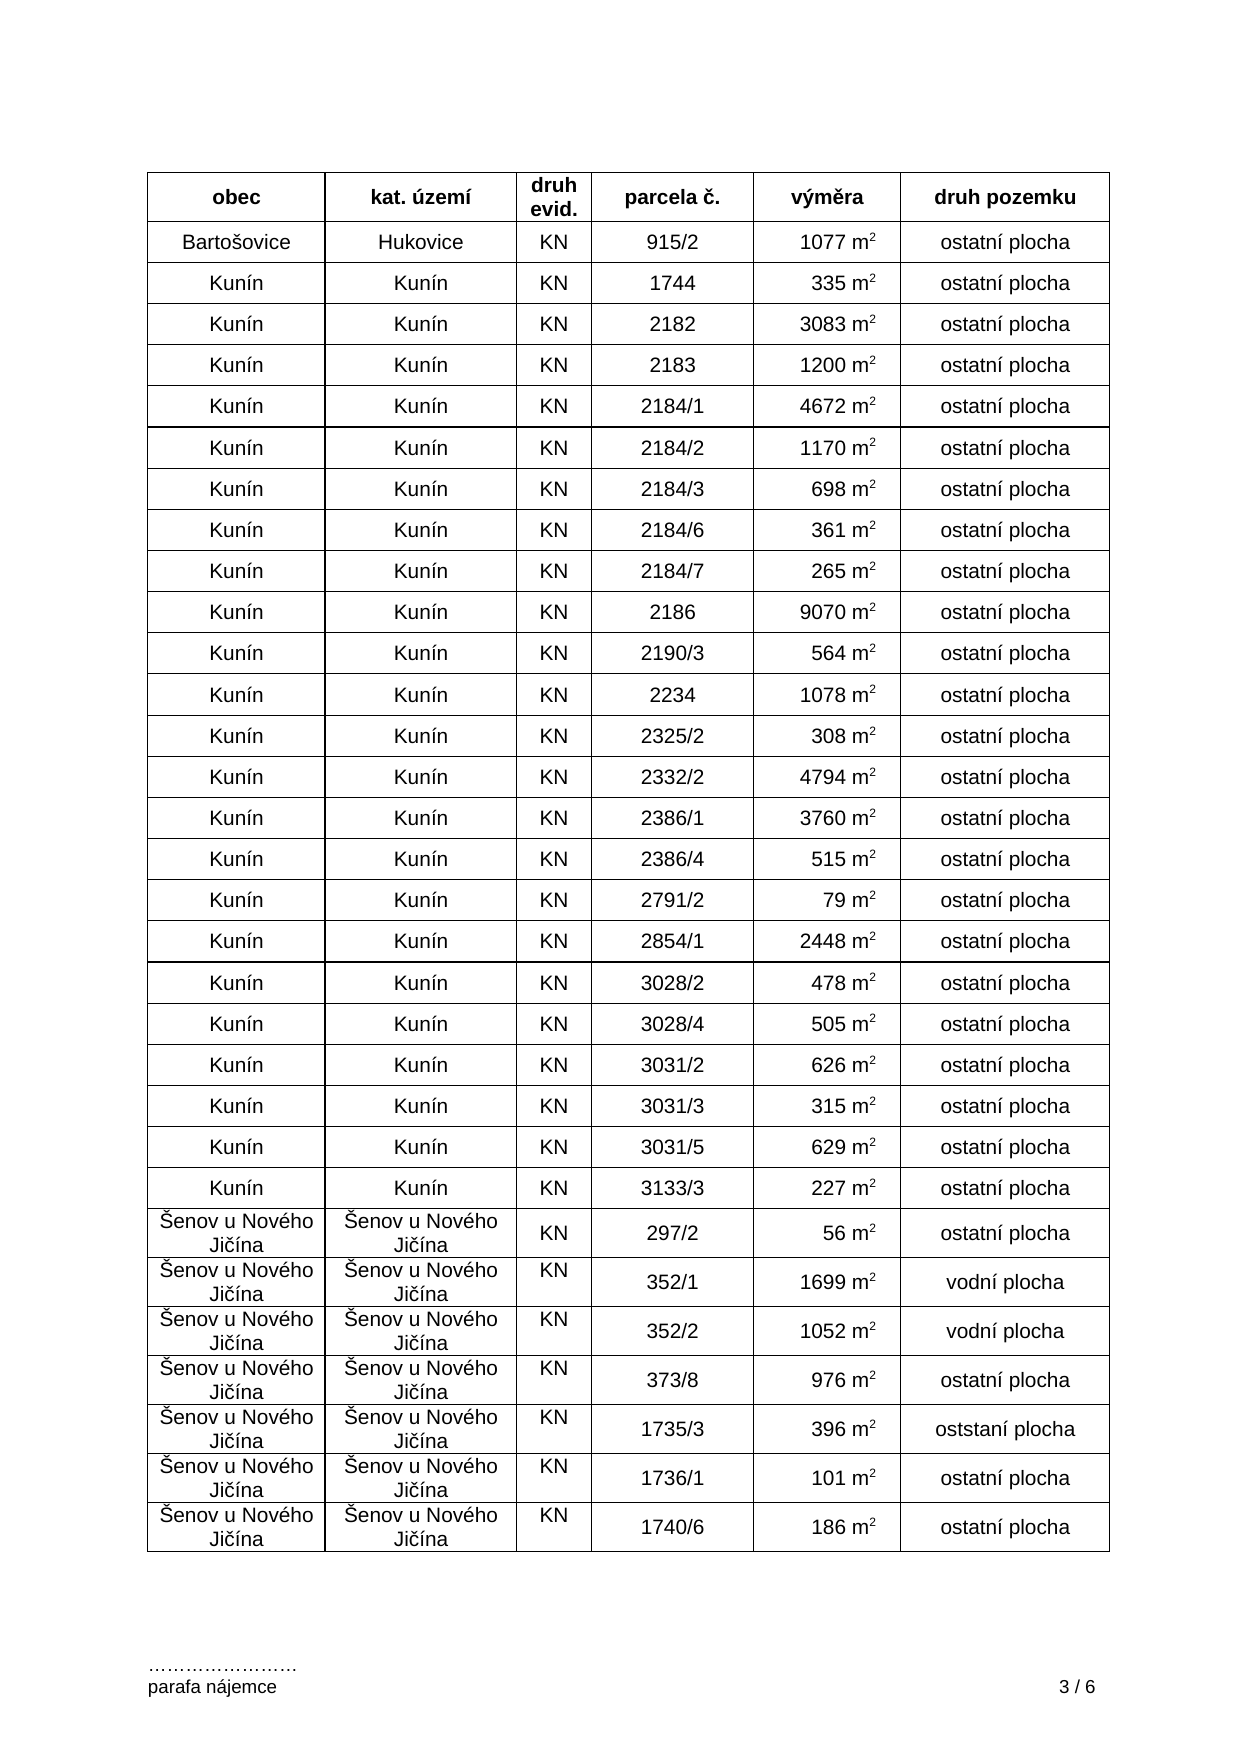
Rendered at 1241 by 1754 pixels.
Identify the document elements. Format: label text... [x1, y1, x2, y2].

table_cell Šenov u Nového Jičína [326, 1503, 516, 1551]
table_cell Kunín [148, 757, 324, 797]
table_cell KN [517, 551, 591, 591]
table_cell 2184/6 [592, 510, 753, 550]
table_cell ostatní plocha [901, 1086, 1109, 1126]
table_cell 186 m2 [754, 1503, 900, 1551]
table_cell KN [517, 469, 591, 509]
table_cell Kunín [326, 633, 516, 673]
table_cell ostatní plocha [901, 304, 1109, 344]
table_cell 1740/6 [592, 1503, 753, 1551]
table_cell KN [517, 963, 591, 1002]
table_cell 3083 m2 [754, 304, 900, 344]
table_cell Kunín [148, 1045, 324, 1085]
table_cell oststaní plocha [901, 1405, 1109, 1453]
table_cell Kunín [326, 839, 516, 879]
table_cell Šenov u Nového Jičína [148, 1209, 324, 1257]
table_cell ostatní plocha [901, 1503, 1109, 1551]
table_cell vodní plocha [901, 1258, 1109, 1306]
table_cell KN [517, 592, 591, 632]
table_cell Šenov u Nového Jičína [148, 1307, 324, 1355]
table_cell 2190/3 [592, 633, 753, 673]
table_cell ostatní plocha [901, 428, 1109, 468]
table_cell KN [517, 880, 591, 920]
table_cell Kunín [148, 1004, 324, 1044]
table_cell 564 m2 [754, 633, 900, 673]
table_cell ostatní plocha [901, 633, 1109, 673]
table_cell Kunín [148, 428, 324, 468]
table_cell 2325/2 [592, 716, 753, 756]
table_cell 1744 [592, 263, 753, 303]
table_cell KN [517, 222, 591, 262]
table_cell 4794 m2 [754, 757, 900, 797]
table_cell 1078 m2 [754, 674, 900, 714]
table_cell 315 m2 [754, 1086, 900, 1126]
table_cell 3031/3 [592, 1086, 753, 1126]
table_cell Hukovice [326, 222, 516, 262]
table_cell KN [517, 757, 591, 797]
table_cell Kunín [326, 1086, 516, 1126]
table_cell KN [517, 1258, 591, 1306]
table_cell Kunín [326, 428, 516, 468]
table_cell Šenov u Nového Jičína [148, 1356, 324, 1404]
table_cell KN [517, 1405, 591, 1453]
table_cell KN [517, 1004, 591, 1044]
table_cell Šenov u Nového Jičína [148, 1405, 324, 1453]
table_cell 2332/2 [592, 757, 753, 797]
table_cell 3133/3 [592, 1168, 753, 1208]
table_cell KN [517, 674, 591, 714]
table_cell Kunín [326, 1127, 516, 1167]
table_cell 2386/4 [592, 839, 753, 879]
table_cell ostatní plocha [901, 716, 1109, 756]
table_cell Kunín [326, 716, 516, 756]
table_cell KN [517, 304, 591, 344]
table_cell 915/2 [592, 222, 753, 262]
table_cell KN [517, 263, 591, 303]
table_header obec [148, 173, 324, 221]
table_cell 335 m2 [754, 263, 900, 303]
table_cell Kunín [148, 839, 324, 879]
table_header druh pozemku [901, 173, 1109, 221]
table_cell 3028/2 [592, 963, 753, 1002]
table_cell 2184/1 [592, 386, 753, 426]
table_cell 9070 m2 [754, 592, 900, 632]
table_cell Šenov u Nového Jičína [148, 1258, 324, 1306]
table_cell KN [517, 345, 591, 385]
table_cell 2183 [592, 345, 753, 385]
table_cell ostatní plocha [901, 510, 1109, 550]
table_cell Kunín [148, 1127, 324, 1167]
table_cell Šenov u Nového Jičína [326, 1307, 516, 1355]
table_cell 629 m2 [754, 1127, 900, 1167]
table_cell ostatní plocha [901, 674, 1109, 714]
table_header výměra [754, 173, 900, 221]
table_cell Kunín [326, 674, 516, 714]
table_cell ostatní plocha [901, 345, 1109, 385]
table_cell ostatní plocha [901, 757, 1109, 797]
table_cell KN [517, 1454, 591, 1502]
table_cell Kunín [148, 921, 324, 961]
table_cell 2186 [592, 592, 753, 632]
table_cell KN [517, 633, 591, 673]
table_cell 2234 [592, 674, 753, 714]
table_cell 227 m2 [754, 1168, 900, 1208]
table_cell ostatní plocha [901, 963, 1109, 1002]
table_cell KN [517, 386, 591, 426]
table_cell 396 m2 [754, 1405, 900, 1453]
table_cell vodní plocha [901, 1307, 1109, 1355]
table_cell ostatní plocha [901, 551, 1109, 591]
table_cell Šenov u Nového Jičína [326, 1356, 516, 1404]
table_cell ostatní plocha [901, 1454, 1109, 1502]
table_cell Šenov u Nového Jičína [326, 1454, 516, 1502]
table_cell Kunín [148, 551, 324, 591]
table_cell ostatní plocha [901, 1004, 1109, 1044]
table_cell 56 m2 [754, 1209, 900, 1257]
table_cell KN [517, 1127, 591, 1167]
table_cell 698 m2 [754, 469, 900, 509]
table_cell 1735/3 [592, 1405, 753, 1453]
table_cell KN [517, 510, 591, 550]
table_cell ostatní plocha [901, 222, 1109, 262]
table_cell Kunín [326, 386, 516, 426]
table_cell ostatní plocha [901, 1209, 1109, 1257]
table_cell 515 m2 [754, 839, 900, 879]
table_cell Kunín [326, 510, 516, 550]
table_cell Kunín [148, 798, 324, 838]
table_cell ostatní plocha [901, 1045, 1109, 1085]
table_header parcela č. [592, 173, 753, 221]
table_cell 265 m2 [754, 551, 900, 591]
table_cell 2448 m2 [754, 921, 900, 961]
table_cell 2386/1 [592, 798, 753, 838]
table_cell KN [517, 798, 591, 838]
table_cell KN [517, 839, 591, 879]
table_cell 2182 [592, 304, 753, 344]
table_cell 297/2 [592, 1209, 753, 1257]
table_cell 2854/1 [592, 921, 753, 961]
table_cell KN [517, 1356, 591, 1404]
table_cell KN [517, 1045, 591, 1085]
table_cell ostatní plocha [901, 1356, 1109, 1404]
table_cell 352/2 [592, 1307, 753, 1355]
table_cell 2184/2 [592, 428, 753, 468]
table_cell KN [517, 1503, 591, 1551]
table_cell 1170 m2 [754, 428, 900, 468]
table_cell Šenov u Nového Jičína [326, 1405, 516, 1453]
table_cell Kunín [148, 880, 324, 920]
table_cell ostatní plocha [901, 880, 1109, 920]
table_cell Kunín [148, 1168, 324, 1208]
table_cell Kunín [326, 757, 516, 797]
table_cell Kunín [326, 304, 516, 344]
table_cell Kunín [326, 551, 516, 591]
table_cell Kunín [326, 921, 516, 961]
table_cell Kunín [326, 1004, 516, 1044]
table_cell Kunín [148, 674, 324, 714]
table_cell ostatní plocha [901, 1168, 1109, 1208]
table_cell 478 m2 [754, 963, 900, 1002]
table_cell 2791/2 [592, 880, 753, 920]
table_cell 1077 m2 [754, 222, 900, 262]
table_cell Kunín [148, 716, 324, 756]
table_cell 373/8 [592, 1356, 753, 1404]
table_cell 3031/2 [592, 1045, 753, 1085]
table_cell Šenov u Nového Jičína [326, 1209, 516, 1257]
table_cell ostatní plocha [901, 263, 1109, 303]
table_cell 3031/5 [592, 1127, 753, 1167]
table_cell 361 m2 [754, 510, 900, 550]
table_cell ostatní plocha [901, 1127, 1109, 1167]
table_cell 101 m2 [754, 1454, 900, 1502]
table_cell Kunín [326, 263, 516, 303]
table_cell Kunín [148, 386, 324, 426]
table_cell KN [517, 1168, 591, 1208]
table_cell Šenov u Nového Jičína [148, 1503, 324, 1551]
table_cell ostatní plocha [901, 921, 1109, 961]
table_cell KN [517, 428, 591, 468]
table_cell 1052 m2 [754, 1307, 900, 1355]
table_cell Šenov u Nového Jičína [326, 1258, 516, 1306]
table_cell Šenov u Nového Jičína [148, 1454, 324, 1502]
table_cell KN [517, 1086, 591, 1126]
table_cell Kunín [148, 263, 324, 303]
table_header druh evid. [517, 173, 591, 221]
table_cell 626 m2 [754, 1045, 900, 1085]
table_cell 2184/7 [592, 551, 753, 591]
table_cell Kunín [148, 304, 324, 344]
table_cell Kunín [326, 798, 516, 838]
table_cell 352/1 [592, 1258, 753, 1306]
table_cell ostatní plocha [901, 839, 1109, 879]
table_cell 1699 m2 [754, 1258, 900, 1306]
table_cell 3760 m2 [754, 798, 900, 838]
table_cell Kunín [148, 592, 324, 632]
table_cell Kunín [326, 963, 516, 1002]
table_cell Kunín [326, 592, 516, 632]
table_header kat. území [326, 173, 516, 221]
table_cell 3028/4 [592, 1004, 753, 1044]
table_cell Kunín [326, 1168, 516, 1208]
table_cell ostatní plocha [901, 592, 1109, 632]
table_cell 1200 m2 [754, 345, 900, 385]
table_cell KN [517, 1307, 591, 1355]
table_cell Kunín [148, 510, 324, 550]
table_cell 505 m2 [754, 1004, 900, 1044]
table_cell Kunín [326, 1045, 516, 1085]
table_cell 308 m2 [754, 716, 900, 756]
table_cell 1736/1 [592, 1454, 753, 1502]
table_cell Kunín [326, 469, 516, 509]
table_cell Kunín [148, 963, 324, 1002]
table_cell Kunín [148, 1086, 324, 1126]
table_cell KN [517, 716, 591, 756]
table_cell 4672 m2 [754, 386, 900, 426]
table_cell Bartošovice [148, 222, 324, 262]
table_cell Kunín [326, 345, 516, 385]
table_cell ostatní plocha [901, 469, 1109, 509]
table_cell Kunín [148, 345, 324, 385]
table_cell 2184/3 [592, 469, 753, 509]
table_cell 79 m2 [754, 880, 900, 920]
table_cell 976 m2 [754, 1356, 900, 1404]
table_cell Kunín [148, 469, 324, 509]
table_cell KN [517, 1209, 591, 1257]
table_cell ostatní plocha [901, 386, 1109, 426]
table_cell ostatní plocha [901, 798, 1109, 838]
table_cell Kunín [326, 880, 516, 920]
table_cell Kunín [148, 633, 324, 673]
table_cell KN [517, 921, 591, 961]
